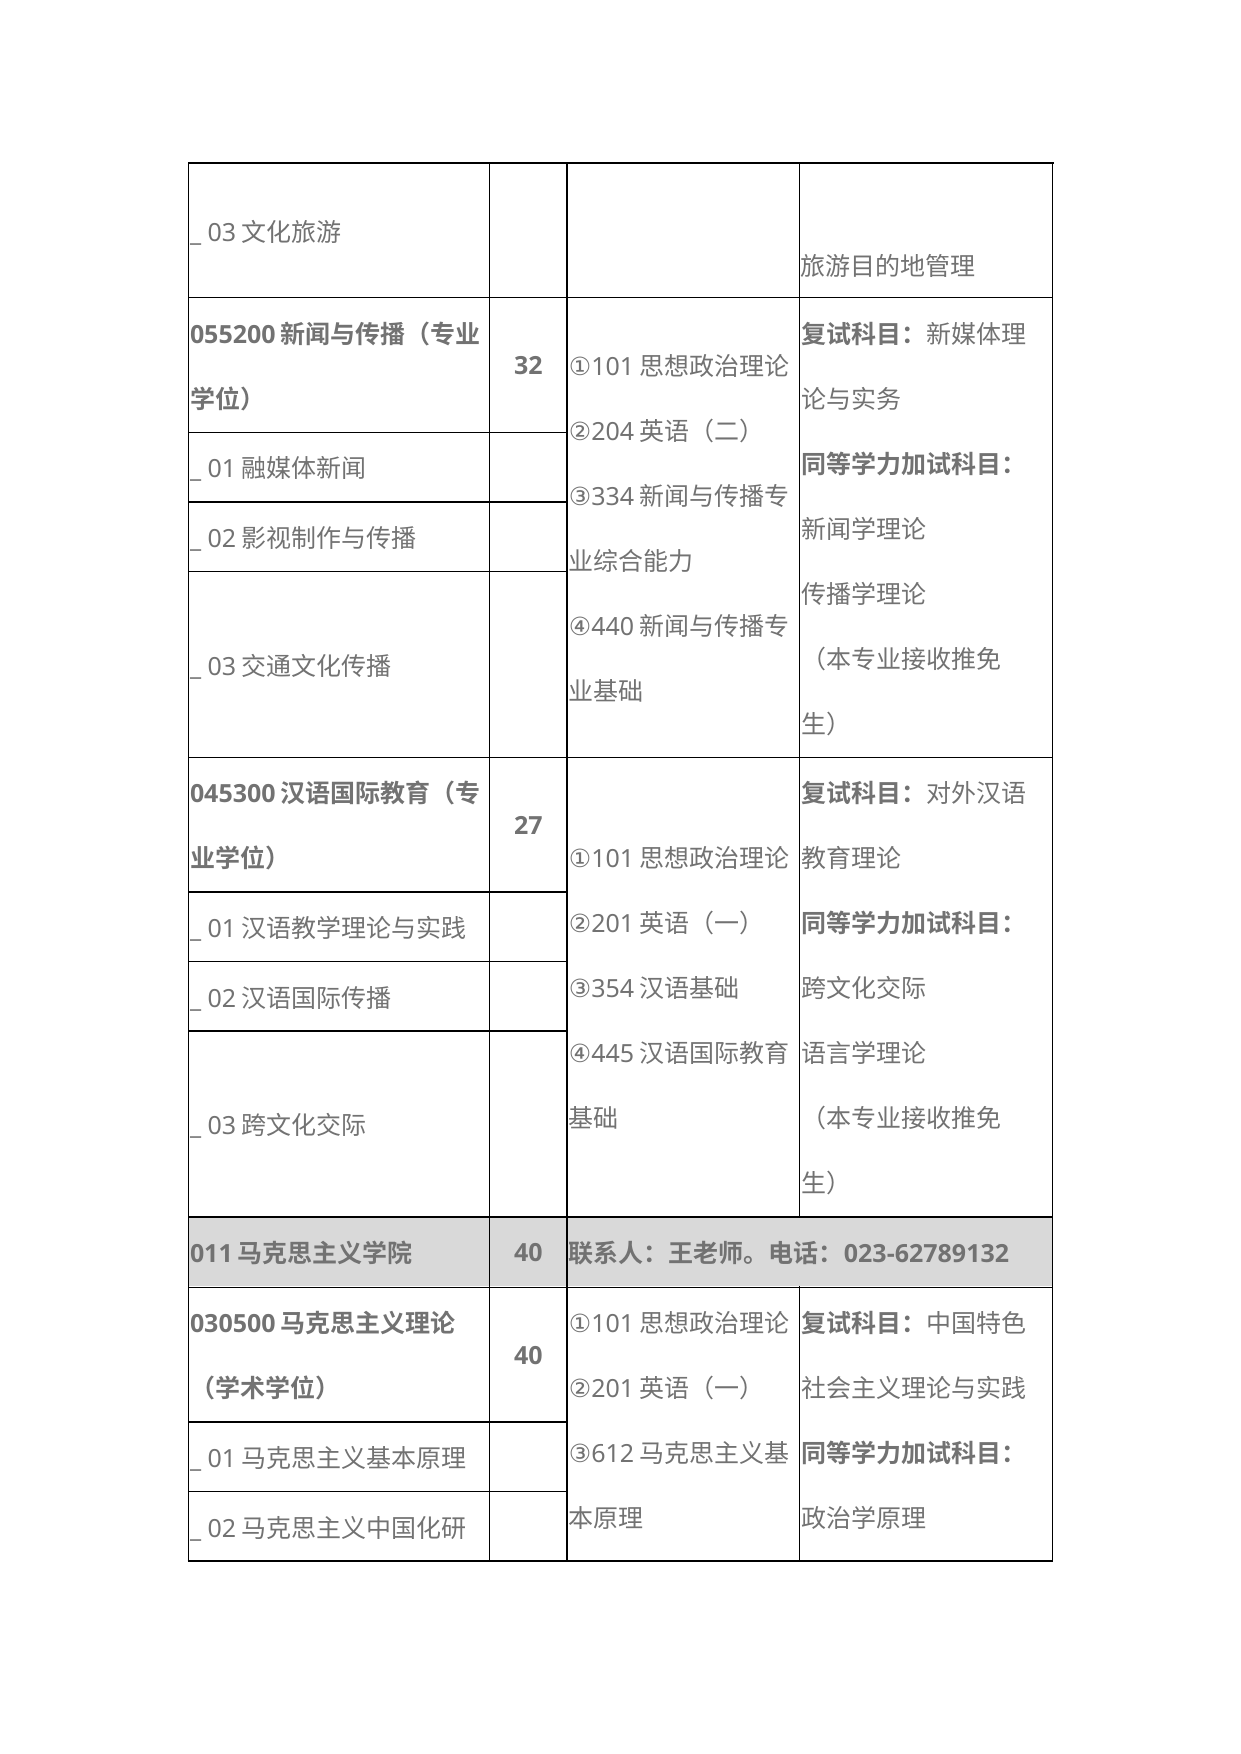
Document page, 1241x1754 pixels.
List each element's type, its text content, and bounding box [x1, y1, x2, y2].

table_cell [490, 1423, 566, 1491]
table_cell 40 [490, 1218, 566, 1286]
table_cell 011马克思主义学院 [189, 1218, 489, 1286]
table_cell _ 01汉语教学理论与实践 [189, 893, 489, 961]
table_cell [490, 962, 566, 1030]
table_cell [490, 1492, 566, 1560]
table_cell _ 02汉语国际传播 [189, 962, 489, 1030]
table_cell [490, 893, 566, 961]
table_cell [490, 503, 566, 571]
table_cell _ 01融媒体新闻 [189, 433, 489, 501]
table_cell [490, 1032, 566, 1216]
table_cell 030500马克思主义理论（学术学位） [189, 1288, 489, 1421]
table_cell [490, 433, 566, 501]
table_cell ①101思想政治理论 ②201英语（一） ③354汉语基础 ④445汉语国际教育基础 [568, 758, 799, 1216]
table_cell ①101思想政治理论 ②204英语（二） ③334新闻与传播专业综合能力 ④440新闻与传播专业基础 [568, 298, 799, 756]
table_cell _ 02马克思主义中国化研究 [189, 1492, 489, 1560]
table_cell 27 [490, 758, 566, 891]
table_cell 联系人：王老师。电话：023-62789132 [568, 1218, 1052, 1286]
table_cell [490, 572, 566, 756]
table_cell ①101思想政治理论 ②201英语（一） ③612马克思主义基本原理 ④828思想政治教育学原理 [568, 1288, 799, 1560]
table_cell 40 [490, 1288, 566, 1421]
table_cell [490, 164, 566, 297]
table_cell _ 03文化旅游 [189, 164, 489, 297]
table_cell 复试科目：对外汉语教育理论 同等学力加试科目： 跨文化交际 语言学理论 （本专业接收推免生） [800, 758, 1052, 1216]
table_cell 复试科目：新媒体理论与实务 同等学力加试科目： 新闻学理论 传播学理论 （本专业接收推免生） [800, 298, 1052, 756]
table_cell _ 01马克思主义基本原理 [189, 1423, 489, 1491]
table_cell _ 02影视制作与传播 [189, 503, 489, 571]
table_cell 045300汉语国际教育（专业学位） [189, 758, 489, 891]
table_cell 32 [490, 298, 566, 431]
table_cell 055200新闻与传播（专业学位） [189, 298, 489, 431]
table_cell _ 03交通文化传播 [189, 572, 489, 756]
table_cell _ 03跨文化交际 [189, 1032, 489, 1216]
table_cell 复试科目：中国特色社会主义理论与实践 同等学力加试科目： 政治学原理 哲学概论 （本专业接收推免生） [800, 1288, 1052, 1560]
